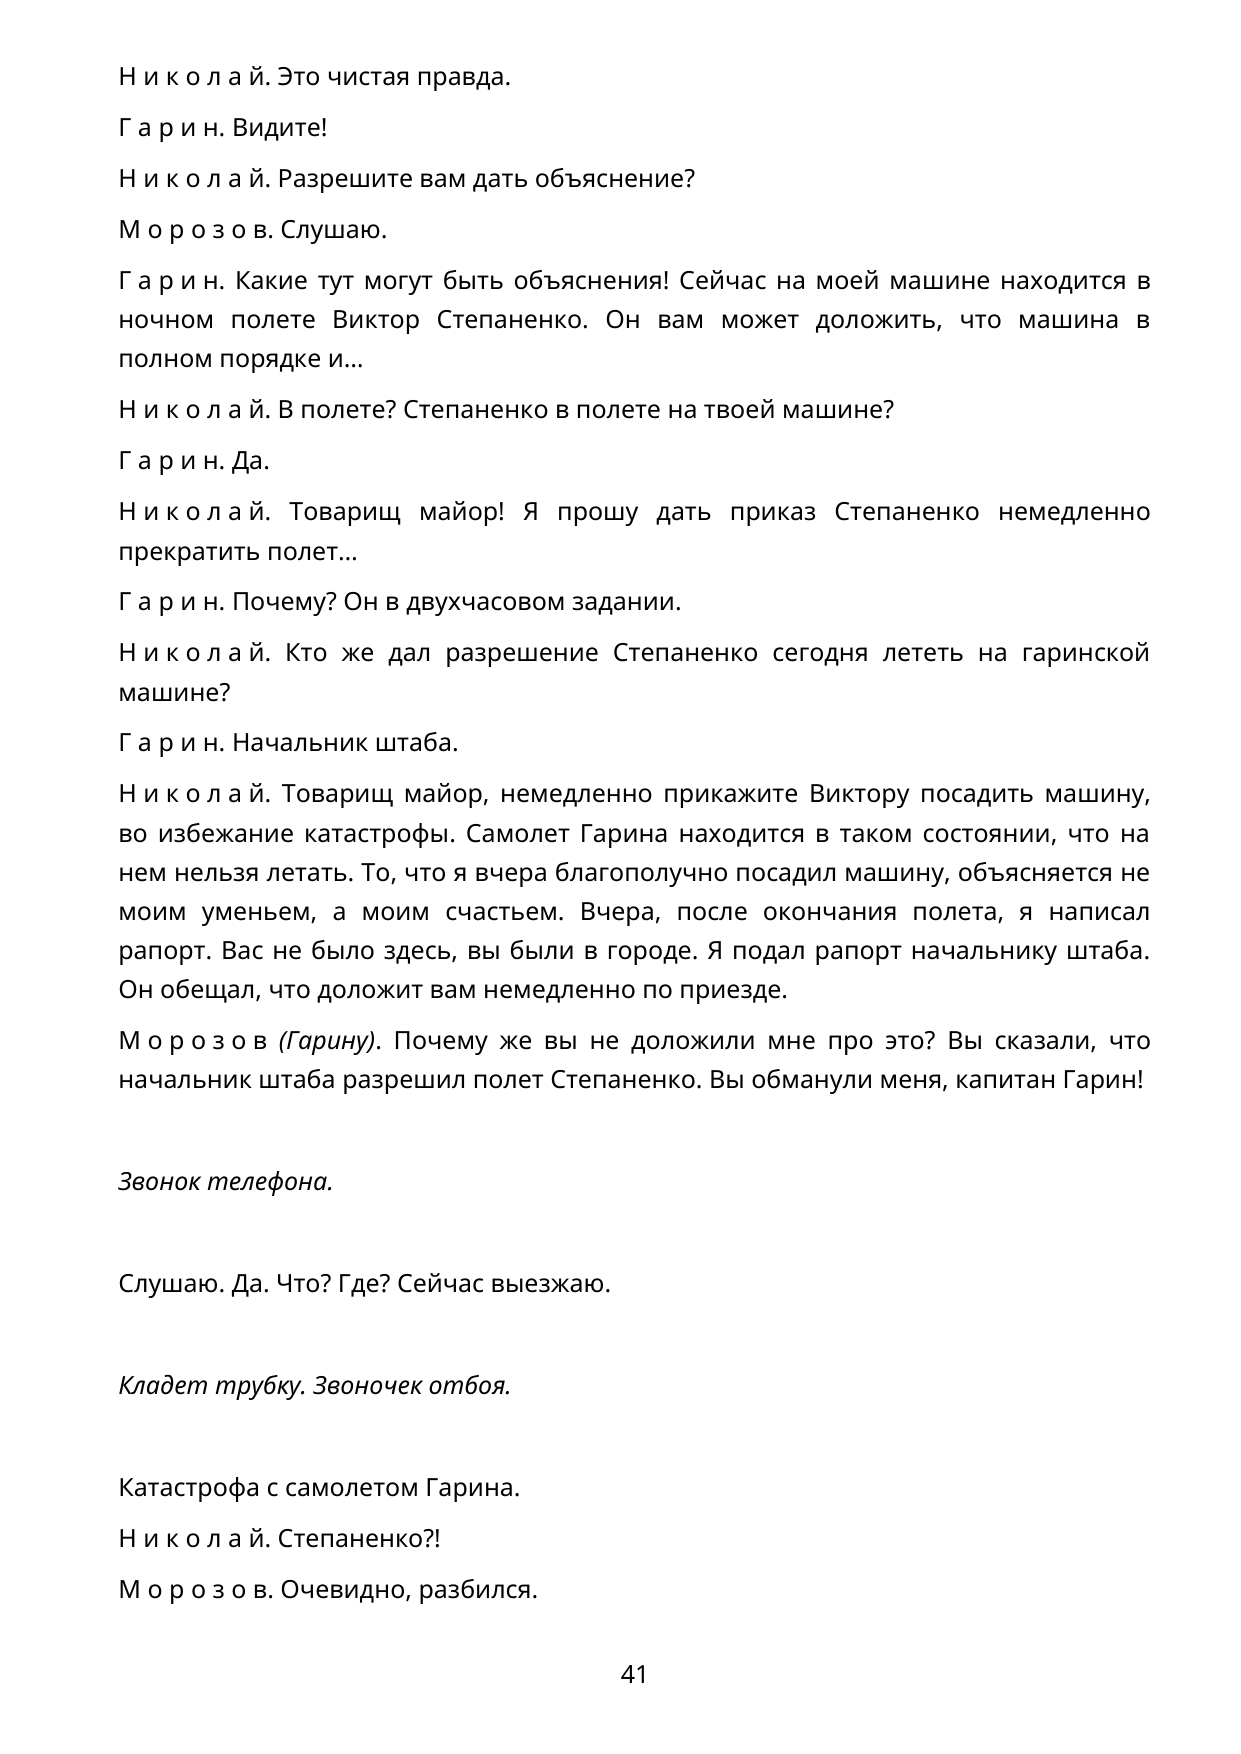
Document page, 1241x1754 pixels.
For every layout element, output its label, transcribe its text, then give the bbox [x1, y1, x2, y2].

text Г а р и н. Почему? Он в двухчасовом задании. [118, 584, 1152, 618]
text Н и к о л а й. Это чистая правда. [118, 59, 1152, 93]
text Н и к о л а й. Кто же дал разрешение Степаненко сегодня лететь на гаринской машине? [118, 635, 1152, 708]
text М о р о з о в. Очевидно, разбился. [118, 1571, 1152, 1605]
text Н и к о л а й. В полете? Степаненко в полете на твоей машине? [118, 392, 1152, 426]
text Г а р и н. Какие тут могут быть объяснения! Сейчас на моей машине находится в ночном полете Виктор Степаненко. Он вам может доложить, что машина в полном порядке и… [118, 263, 1152, 375]
text М о р о з о в. Слушаю. [118, 212, 1152, 246]
text Звонок телефона. [118, 1164, 1152, 1198]
text Н и к о л а й. Степаненко?! [118, 1520, 1152, 1554]
text Г а р и н. Видите! [118, 110, 1152, 144]
text Г а р и н. Начальник штаба. [118, 725, 1152, 759]
text М о р о з о в (Гарину). Почему же вы не доложили мне про это? Вы сказали, что начальник штаба разрешил полет Степаненко. Вы обманули меня, капитан Гарин! [118, 1023, 1152, 1096]
text Н и к о л а й. Товарищ майор, немедленно прикажите Виктору посадить машину, во избежание катастрофы. Самолет Гарина находится в таком состоянии, что на нем нельзя летать. То, что я вчера благополучно посадил машину, объясняется не моим уменьем, а моим счастьем. Вчера, после окончания полета, я написал рапорт. Вас не было здесь, вы были в городе. Я подал рапорт начальнику штаба. Он обещал, что доложит вам немедленно по приезде. [118, 776, 1152, 1006]
text Катастрофа с самолетом Гарина. [118, 1469, 1152, 1503]
text Г а р и н. Да. [118, 443, 1152, 477]
text Слушаю. Да. Что? Где? Сейчас выезжаю. [118, 1266, 1152, 1300]
text Кладет трубку. Звоночек отбоя. [118, 1368, 1152, 1402]
text Н и к о л а й. Разрешите вам дать объяснение? [118, 161, 1152, 195]
text Н и к о л а й. Товарищ майор! Я прошу дать приказ Степаненко немедленно прекратить полет… [118, 494, 1152, 567]
